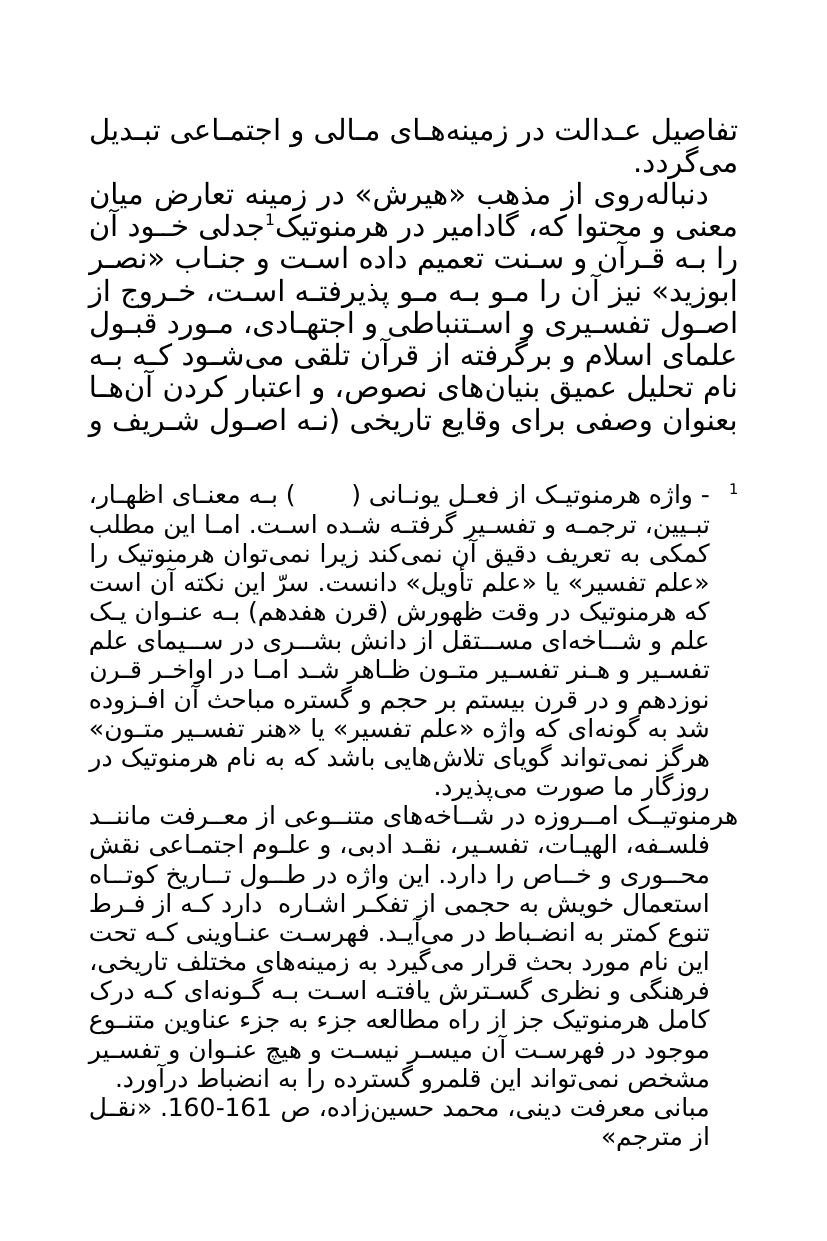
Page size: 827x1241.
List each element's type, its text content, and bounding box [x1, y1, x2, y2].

text دنباله‌روی از مذهب «هیرش» در زمینه تعارض میان معنی و محتوا که، گادامیر در هرمنوتیکجدلی خود آن را به قرآن و سنت تعمیم داده است و جناب «نصر ابوزید» نیز آن را مو به مو پذیرفته است، خروج از اصول تفسیری و استنباطی و اجتهادی، مورد قبول علمای اسلام و برگرفته از قرآن تلقی می‌شود که به نام تحلیل عمیق بنیان‌های نصوص، و اعتبار کردن آن‌ها بعنوان وصفی برای وقایع تاریخی (نه اصول شریف و مقدس) صورت می‌گیرد. و براساس آن بعد از کشف علل اجتماعی و اقتصادی می‌توان آن‌ها را کنار نهاد یا پایه‌های مذهبی تشکیل‌دهندۀ آن‌ها را تغییر داد. [89, 179, 738, 437]
